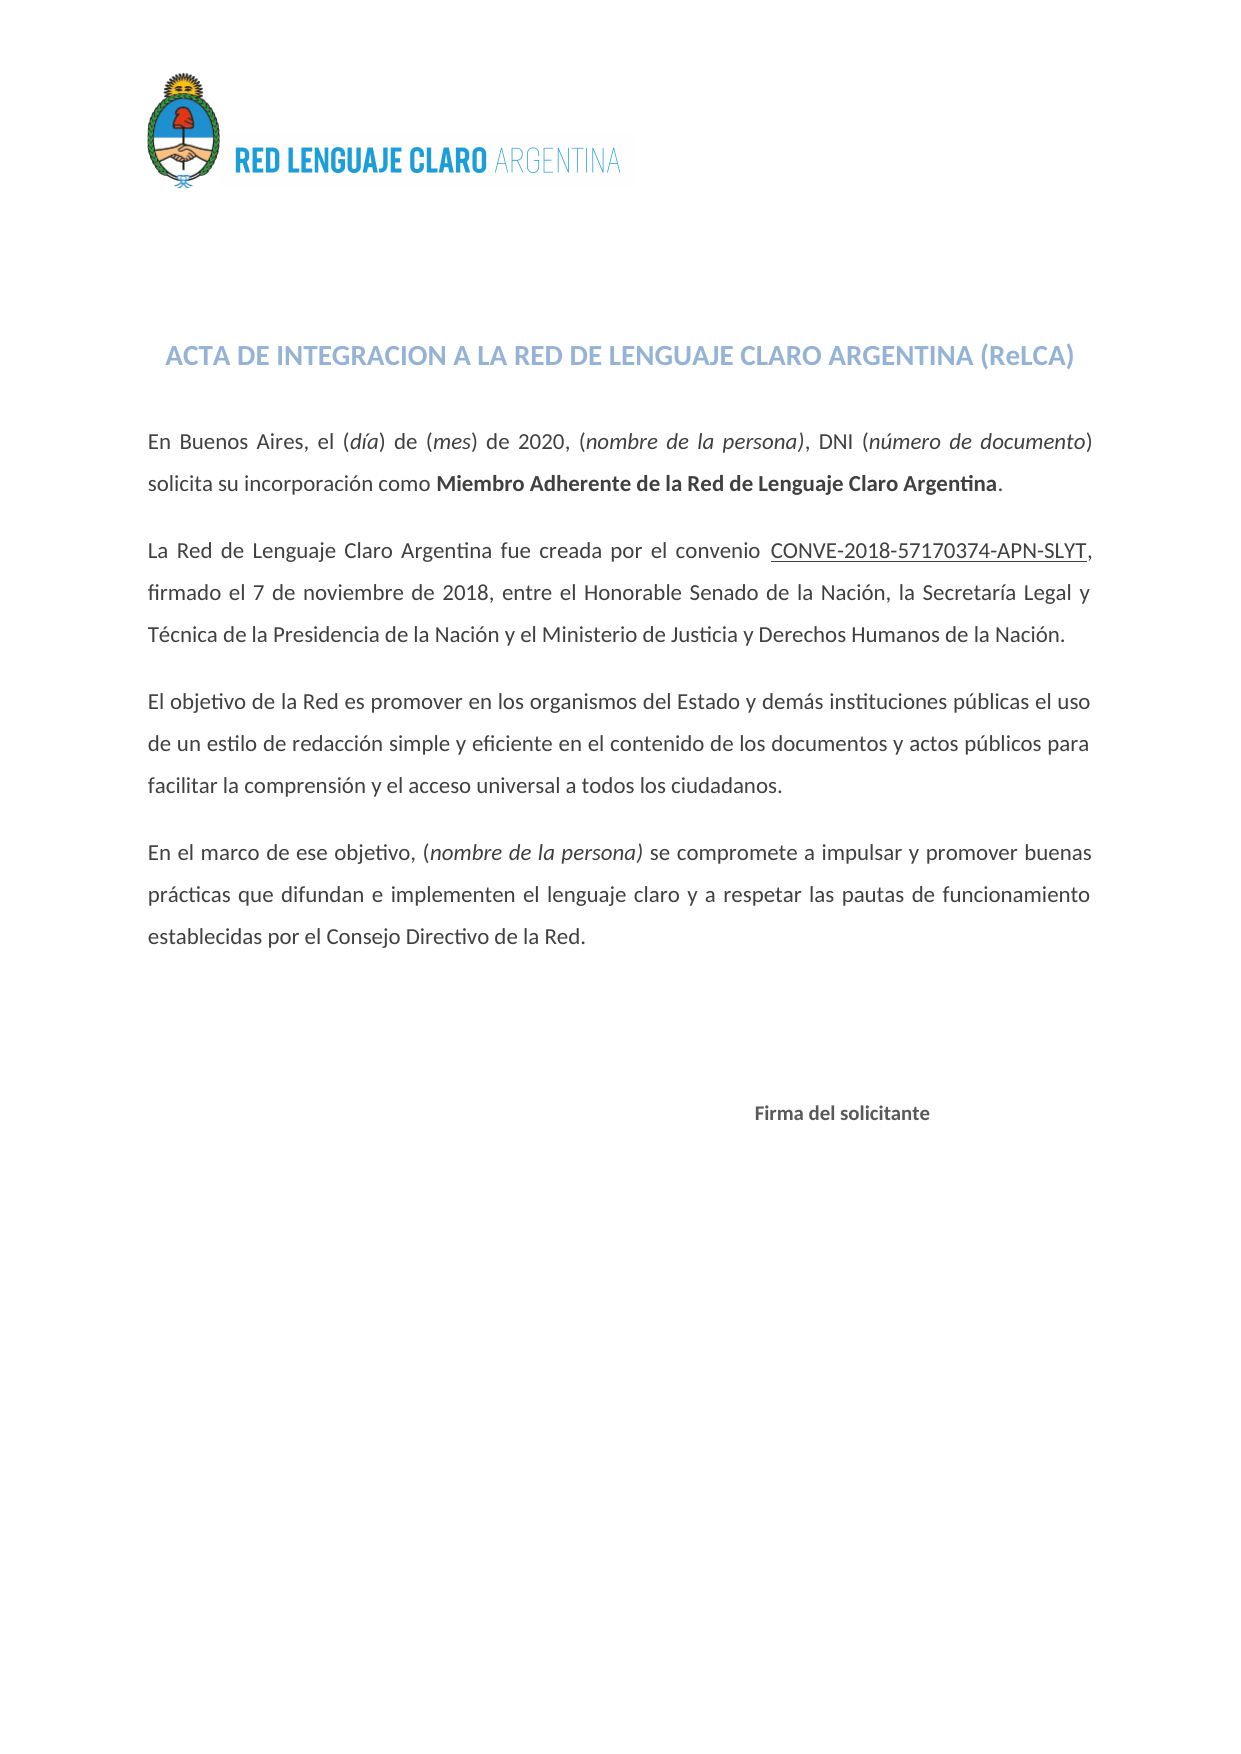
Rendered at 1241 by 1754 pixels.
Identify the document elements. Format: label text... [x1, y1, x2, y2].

text En Buenos Aires, el (día) de (mes) de 2020, (nombre de la persona), DNI (número de documento) solicita su incorporación como Miembro Adherente de la Red de Lenguaje Claro Argentina. [148, 427, 1092, 497]
text En el marco de ese objetivo, (nombre de la persona) se compromete a impulsar y promover buenas prácticas que difundan e implementen el lenguaje claro y a respetar las pautas de funcionamiento establecidas por el Consejo Directivo de la Red. [148, 838, 1092, 950]
picture [147, 73, 637, 188]
text La Red de Lenguaje Claro Argentina fue creada por el convenio CONVE-2018-57170374-APN-SLYT, firmado el 7 de noviembre de 2018, entre el Honorable Senado de la Nación, la Secretaría Legal y Técnica de la Presidencia de la Nación y el Ministerio de Justicia y Derechos Humanos de la Nación. [148, 536, 1092, 648]
text ACTA DE INTEGRACION A LA RED DE LENGUAJE CLARO ARGENTINA (ReLCA) [148, 337, 1092, 372]
text El objetivo de la Red es promover en los organismos del Estado y demás instituciones públicas el uso de un estilo de redacción simple y eficiente en el contenido de los documentos y actos públicos para facilitar la comprensión y el acceso universal a todos los ciudadanos. [148, 687, 1092, 799]
